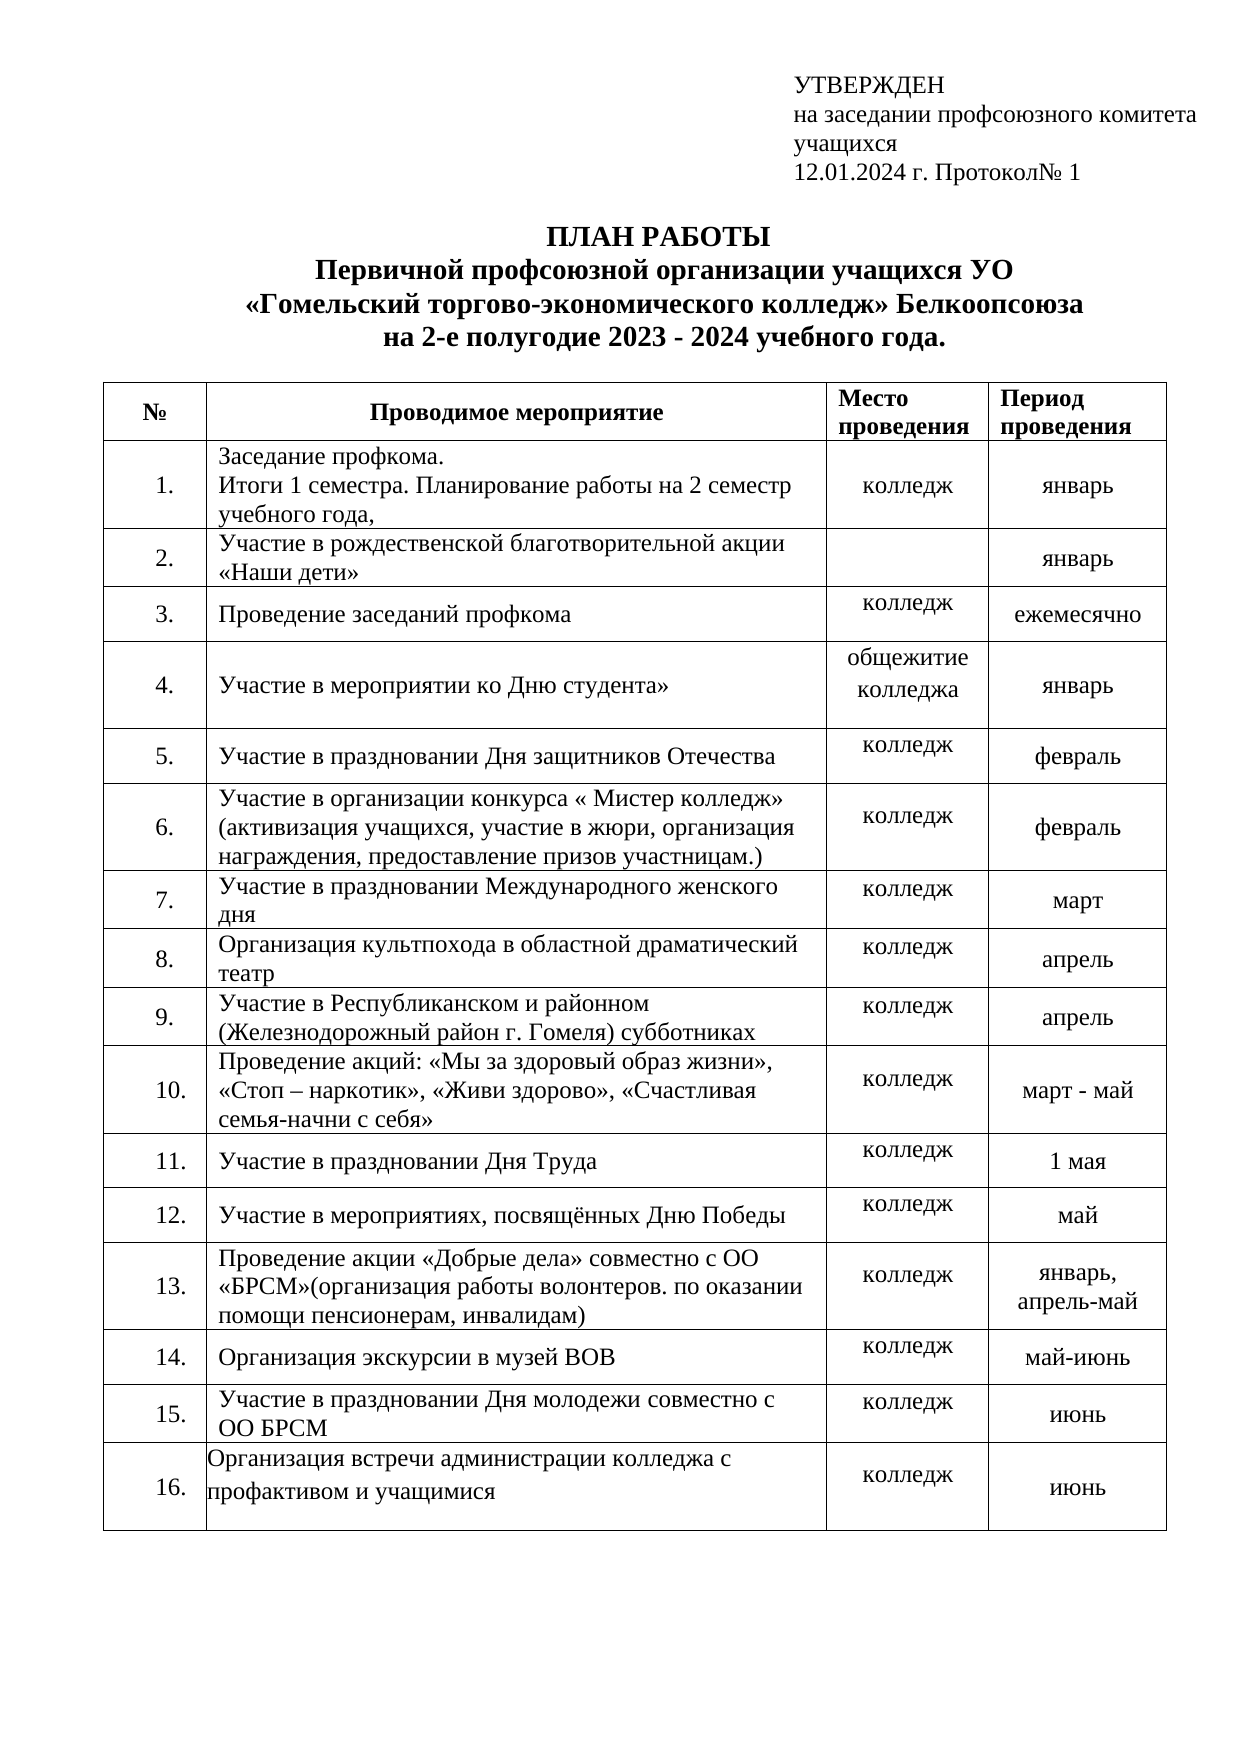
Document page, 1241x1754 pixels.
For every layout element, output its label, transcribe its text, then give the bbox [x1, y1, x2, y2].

table_cell [827, 529, 988, 586]
table_cell 1 мая [989, 1134, 1166, 1187]
table_cell Организация экскурсии в музей ВОВ [207, 1330, 826, 1383]
table_cell май-июнь [989, 1330, 1166, 1383]
table_cell колледж [827, 929, 988, 987]
table_cell Участие в Республиканском и районном (Железнодорожный район г. Гомеля) субботниках [207, 988, 826, 1045]
table_cell [104, 1385, 206, 1442]
table_cell колледж [827, 1243, 988, 1329]
table_cell Участие в праздновании Дня молодежи совместно с ОО БРСМ [207, 1385, 826, 1442]
table_cell [104, 784, 206, 870]
table_cell январь [989, 441, 1166, 527]
table_cell Проведение акции «Добрые дела» совместно с ОО «БРСМ»(организация работы волонтеров. по оказании помощи пенсионерам, инвалидам) [207, 1243, 826, 1329]
table_cell Проведение заседаний профкома [207, 587, 826, 641]
table_cell Участие в рождественской благотворительной акции «Наши дети» [207, 529, 826, 586]
table_cell [104, 1330, 206, 1383]
text Первичной профсоюзной организации учащихся УО [177, 252, 1152, 286]
table_cell ежемесячно [989, 587, 1166, 641]
table_header Проводимое мероприятие [207, 383, 826, 440]
table_cell общежитие колледжа [827, 642, 988, 728]
table_cell май [989, 1188, 1166, 1242]
table_cell колледж [827, 1385, 988, 1442]
table_cell июнь [989, 1385, 1166, 1442]
table_header Место проведения [827, 383, 988, 440]
table_cell [104, 1188, 206, 1242]
table_cell февраль [989, 784, 1166, 870]
table_cell Заседание профкома. Итоги 1 семестра. Планирование работы на 2 семестр учебного года, [207, 441, 826, 527]
table_cell колледж [827, 1330, 988, 1383]
table_cell 12.01.2024 г. Протокол№ 1 [782, 157, 1221, 189]
table_cell [104, 587, 206, 641]
table_cell колледж [827, 871, 988, 928]
table_cell колледж [827, 441, 988, 527]
table_cell на заседании профсоюзного комитета учащихся [782, 99, 1221, 157]
text «Гомельский торгово-экономического колледж» Белкоопсоюза [177, 286, 1152, 319]
table_header № [104, 383, 206, 440]
text на 2-е полугодие 2023 - 2024 учебного года. [177, 319, 1152, 353]
table_cell июнь [989, 1443, 1166, 1529]
table_header УТВЕРЖДЕН [782, 71, 1221, 99]
table_cell [104, 642, 206, 728]
table_cell [104, 988, 206, 1045]
table_cell Проведение акций: «Мы за здоровый образ жизни», «Стоп – наркотик», «Живи здорово», «Счастливая семья-начни с себя» [207, 1046, 826, 1133]
table_cell [104, 729, 206, 782]
table_cell колледж [827, 988, 988, 1045]
table_cell [104, 1046, 206, 1133]
table_cell Участие в мероприятии ко Дню студента» [207, 642, 826, 728]
table_cell колледж [827, 587, 988, 641]
table_cell Участие в праздновании Международного женского дня [207, 871, 826, 928]
table_cell март - май [989, 1046, 1166, 1133]
table_cell апрель [989, 929, 1166, 987]
table_cell январь [989, 529, 1166, 586]
table_cell колледж [827, 1188, 988, 1242]
table_cell апрель [989, 988, 1166, 1045]
table_cell [104, 929, 206, 987]
table_cell март [989, 871, 1166, 928]
table_cell Участие в мероприятиях, посвящённых Дню Победы [207, 1188, 826, 1242]
table_cell колледж [827, 1134, 988, 1187]
table_cell колледж [827, 1443, 988, 1529]
table_cell [104, 1443, 206, 1529]
table_cell [104, 1243, 206, 1329]
table_cell [104, 441, 206, 527]
table_cell январь, апрель-май [989, 1243, 1166, 1329]
table_cell колледж [827, 1046, 988, 1133]
table_cell [104, 529, 206, 586]
text ПЛАН РАБОТЫ [472, 219, 1152, 252]
table_cell [104, 1134, 206, 1187]
table_header Период проведения [989, 383, 1166, 440]
table_cell Организация культпохода в областной драматический театр [207, 929, 826, 987]
table_cell [104, 871, 206, 928]
table_cell февраль [989, 729, 1166, 782]
table_cell Участие в организации конкурса « Мистер колледж» (активизация учащихся, участие в жюри, организация награждения, предоставление призов участницам.) [207, 784, 826, 870]
table_cell Организация встречи администрации колледжа с профактивом и учащимися [207, 1443, 826, 1529]
table_cell колледж [827, 784, 988, 870]
table_cell Участие в праздновании Дня Труда [207, 1134, 826, 1187]
table_cell январь [989, 642, 1166, 728]
table_cell Участие в праздновании Дня защитников Отечества [207, 729, 826, 782]
table_cell колледж [827, 729, 988, 782]
